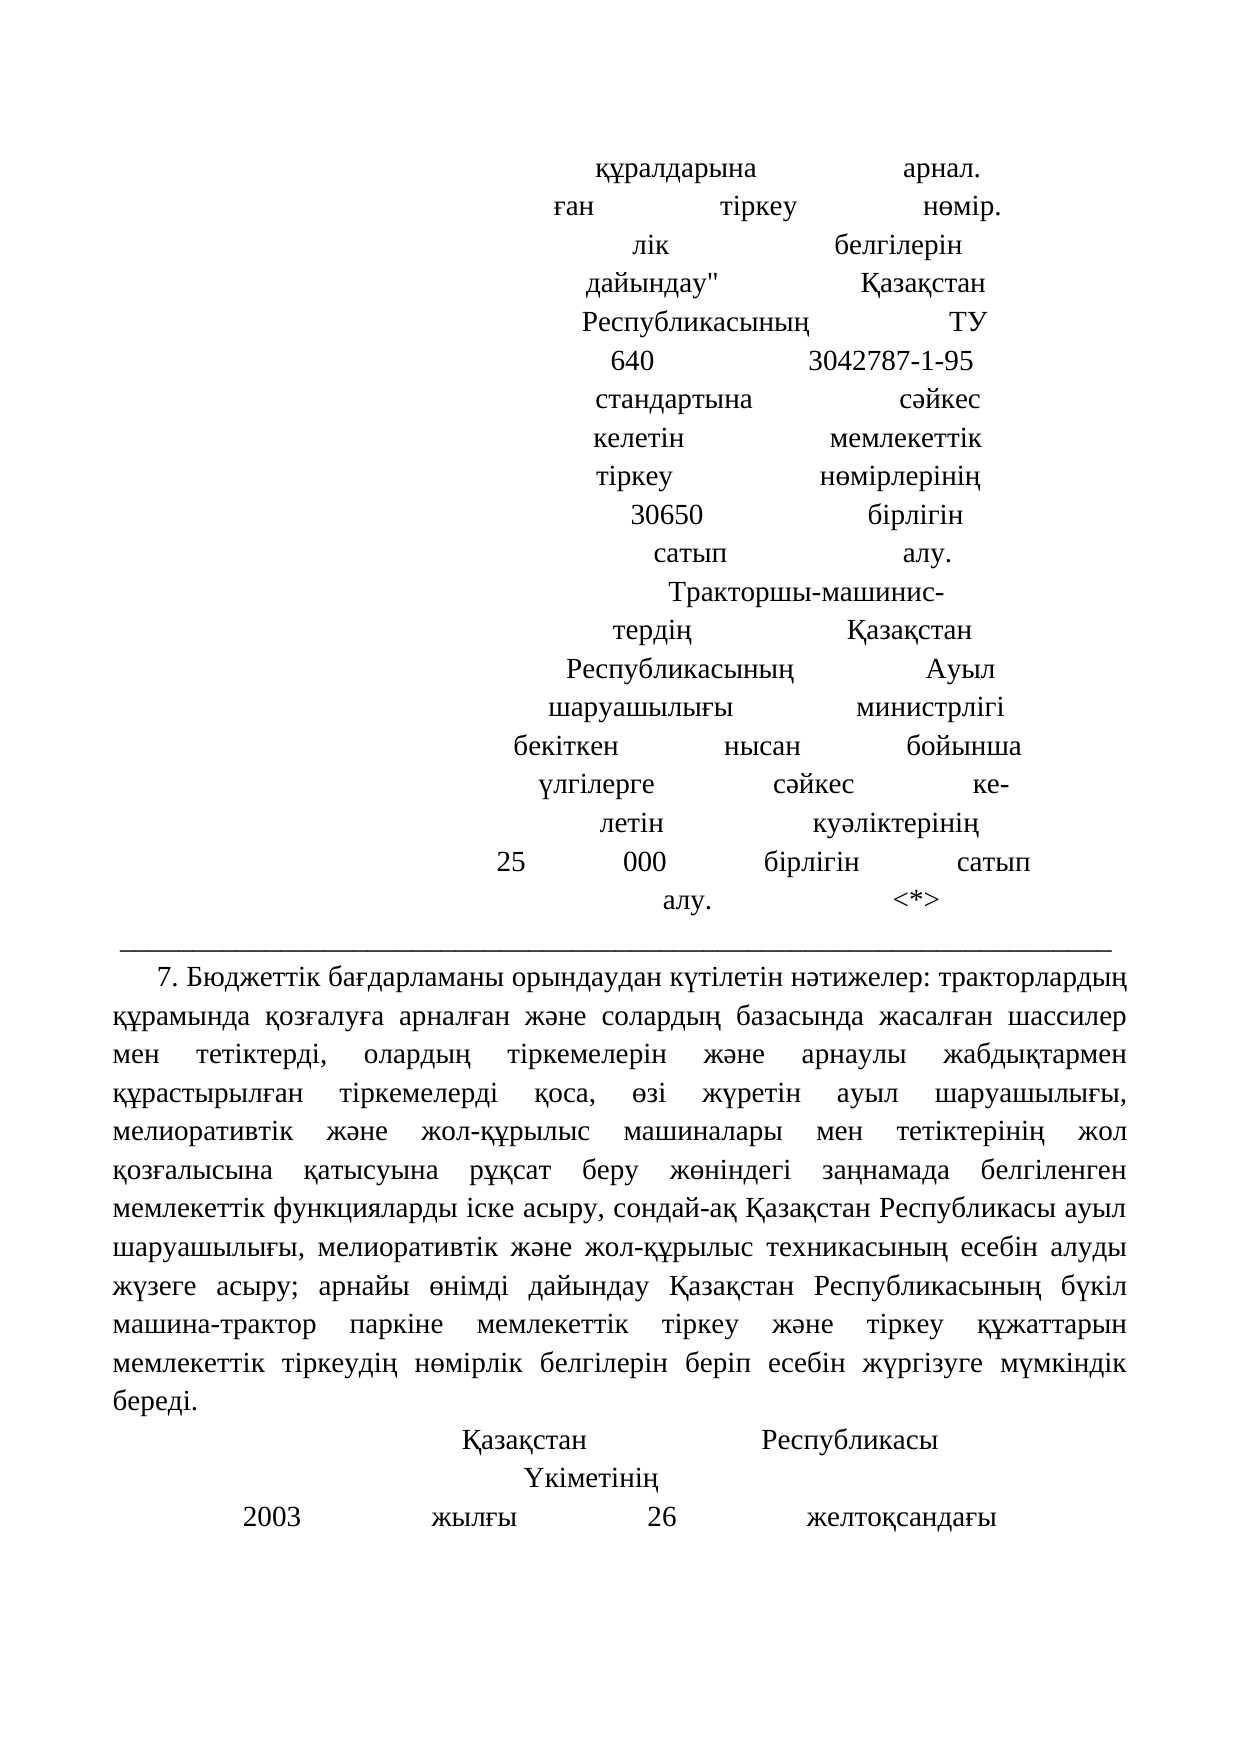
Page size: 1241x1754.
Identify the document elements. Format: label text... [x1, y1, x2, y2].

text 7. Бюджеттiк бағдарламаны орындаудан күтiлетiн нәтижелер: тракторлардың құрамында қозғалуға арналған және солардың базасында жасалған шассилер мен тетiктердi, олардың тiркемелерiн және арнаулы жабдықтармен құрастырылған тiркемелердi қоса, өзi жүретiн ауыл шаруашылығы, мелиоративтiк және жол-құрылыс машиналары мен тетiктерiнiң жол қозғалысына қатысуына рұқсат беру жөнiндегi заңнамада белгiленген мемлекеттiк функцияларды iске асыру, сондай-ақ Қазақстан Республикасы ауыл шаруашылығы, мелиоративтiк және жол-құрылыс техникасының есебiн алуды жүзеге асыру; арнайы өнiмдi дайындау Қазақстан Республикасының бүкiл машина-трактор паркiне мемлекеттiк тiркеу және тiркеу құжаттарын мемлекеттік тiркеудiң нөмiрлiк белгiлерiн берiп есебiн жүргiзуге мүмкiндiк бередi. [112, 959, 1128, 1417]
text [112, 1422, 1128, 1532]
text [112, 150, 1128, 954]
